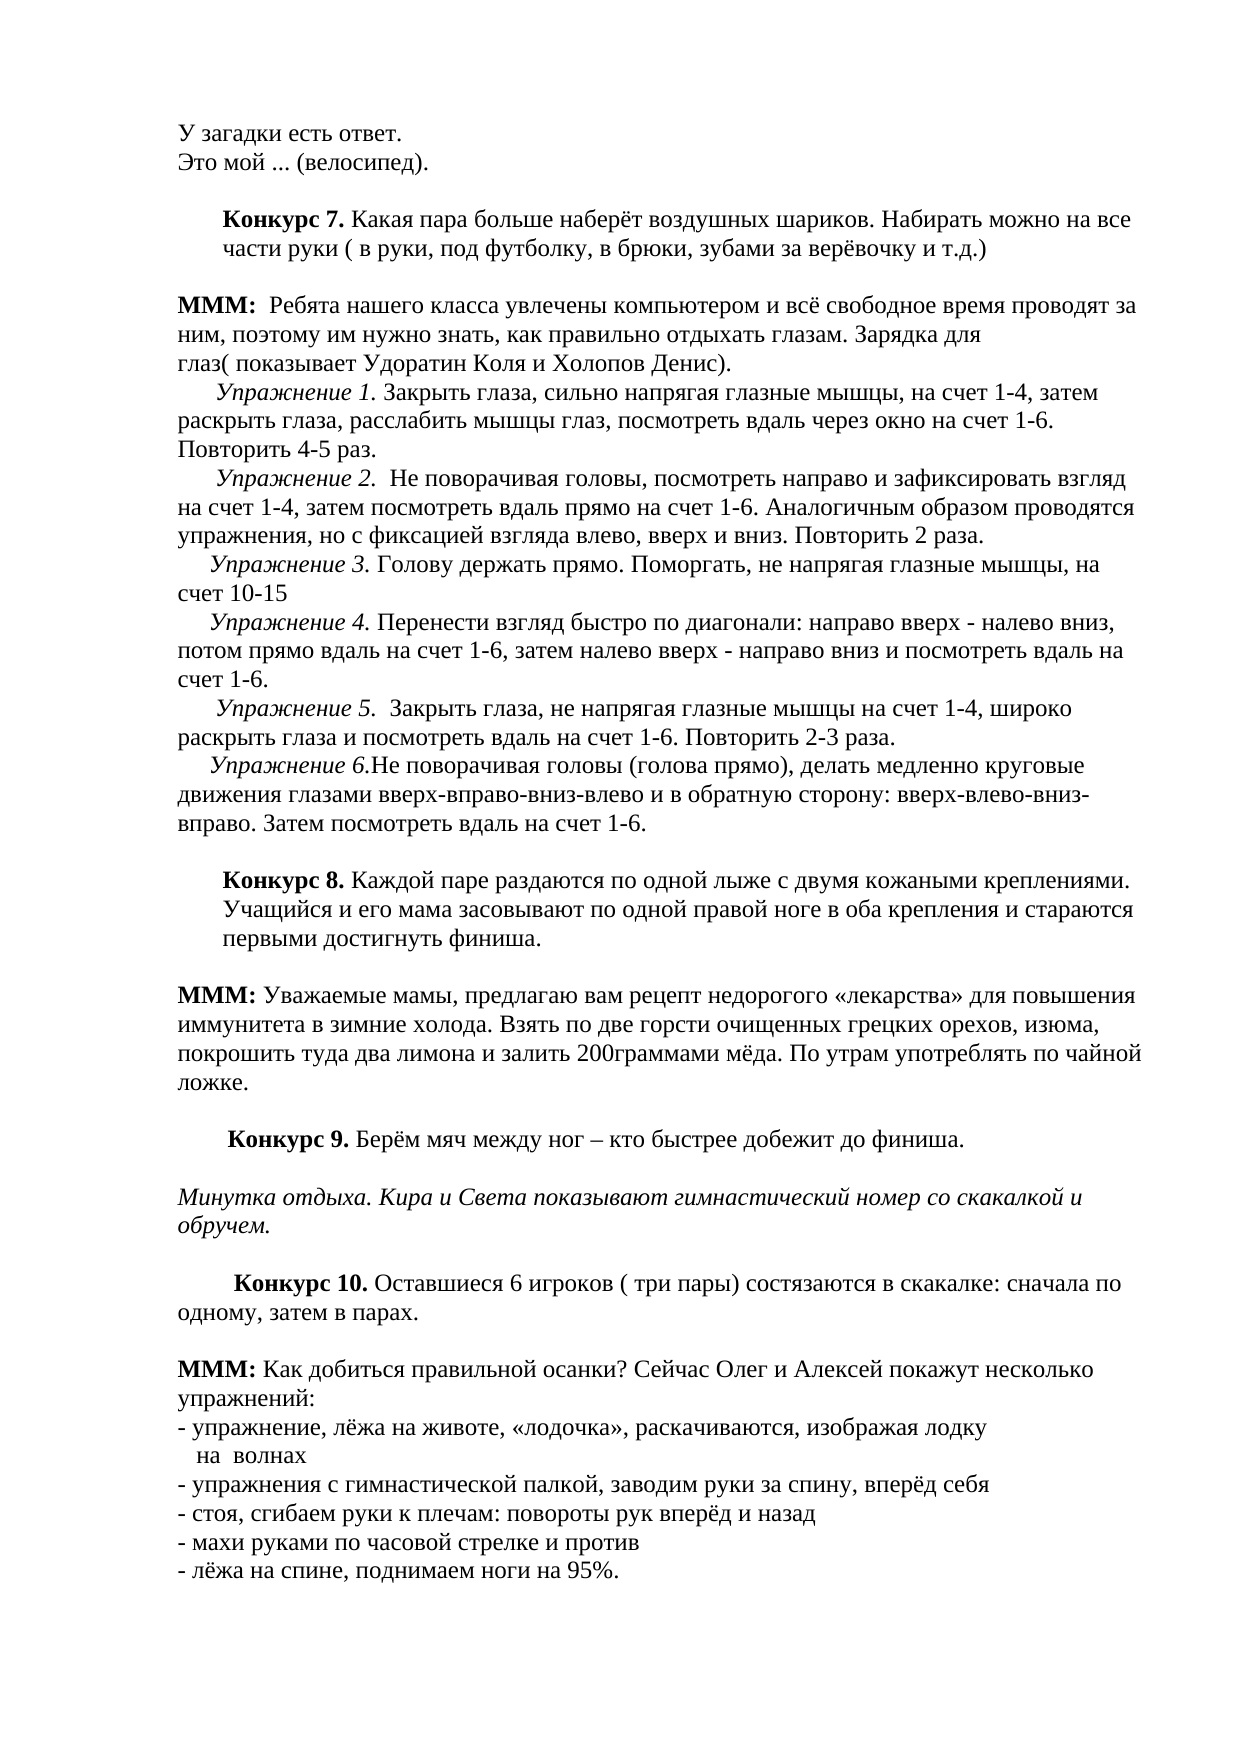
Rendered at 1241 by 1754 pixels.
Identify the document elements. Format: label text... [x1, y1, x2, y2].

text МММ: Как добиться правильной осанки? Сейчас Олег и Алексей покажут несколько упражнений: [177, 1354, 1152, 1412]
text Упражнение 6.Не поворачивая головы (голова прямо), делать медленно круговые движения глазами вверх-вправо-вниз-влево и в обратную сторону: вверх-влево-вниз-вправо. Затем посмотреть вдаль на счет 1-6. [177, 751, 1152, 837]
text - упражнение, лёжа на животе, «лодочка», раскачиваются, изображая лодку [177, 1412, 1152, 1441]
text - стоя, сгибаем руки к плечам: повороты рук вперёд и назад [177, 1498, 1152, 1527]
text Конкурс 9. Берём мяч между ног – кто быстрее добежит до финиша. [177, 1124, 1152, 1153]
text Упражнение 5. Закрыть глаза, не напрягая глазные мышцы на счет 1-4, широко раскрыть глаза и посмотреть вдаль на счет 1-6. Повторить 2-3 раза. [177, 693, 1152, 751]
text - махи руками по часовой стрелке и против [177, 1527, 1152, 1556]
text - лёжа на спине, поднимаем ноги на 95%. [177, 1556, 1152, 1584]
text Упражнение 2. Не поворачивая головы, посмотреть направо и зафиксировать взгляд на счет 1-4, затем посмотреть вдаль прямо на счет 1-6. Аналогичным образом проводятся упражнения, но с фиксацией взгляда влево, вверх и вниз. Повторить 2 раза. [177, 463, 1152, 549]
text Упражнение 4. Перенести взгляд быстро по диагонали: направо вверх - налево вниз, потом прямо вдаль на счет 1-6, затем налево вверх - направо вниз и посмотреть вдаль на счет 1-6. [177, 607, 1152, 693]
text МММ: Уважаемые мамы, предлагаю вам рецепт недорогого «лекарства» для повышения иммунитета в зимние холода. Взять по две горсти очищенных грецких орехов, изюма, покрошить туда два лимона и залить 200граммами мёда. По утрам употреблять по чайной ложке. [177, 981, 1152, 1096]
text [177, 118, 1152, 176]
text Упражнение 1. Закрыть глаза, сильно напрягая глазные мышцы, на счет 1-4, затем раскрыть глаза, расслабить мышцы глаз, посмотреть вдаль через окно на счет 1-6. Повторить 4-5 раз. [177, 377, 1152, 463]
text Минутка отдыха. Кира и Света показывают гимнастический номер со скакалкой и обручем. [177, 1182, 1152, 1239]
text - упражнения с гимнастической палкой, заводим руки за спину, вперёд себя [177, 1469, 1152, 1498]
text Конкурс 10. Оставшиеся 6 игроков ( три пары) состязаются в скакалке: сначала по одному, затем в парах. [177, 1268, 1152, 1326]
text на волнах [177, 1441, 1152, 1469]
text Конкурс 7. Какая пара больше наберёт воздушных шариков. Набирать можно на все части руки ( в руки, под футболку, в брюки, зубами за верёвочку и т.д.) [222, 204, 1152, 262]
text МММ: Ребята нашего класса увлечены компьютером и всё свободное время проводят за ним, поэтому им нужно знать, как правильно отдыхать глазам. Зарядка для глаз( показывает Удоратин Коля и Холопов Денис). [177, 291, 1152, 377]
text Конкурс 8. Каждой паре раздаются по одной лыже с двумя кожаными креплениями. Учащийся и его мама засовывают по одной правой ноге в оба крепления и стараются первыми достигнуть финиша. [222, 866, 1152, 952]
text Упражнение 3. Голову держать прямо. Поморгать, не напрягая глазные мышцы, на счет 10-15 [177, 549, 1152, 607]
